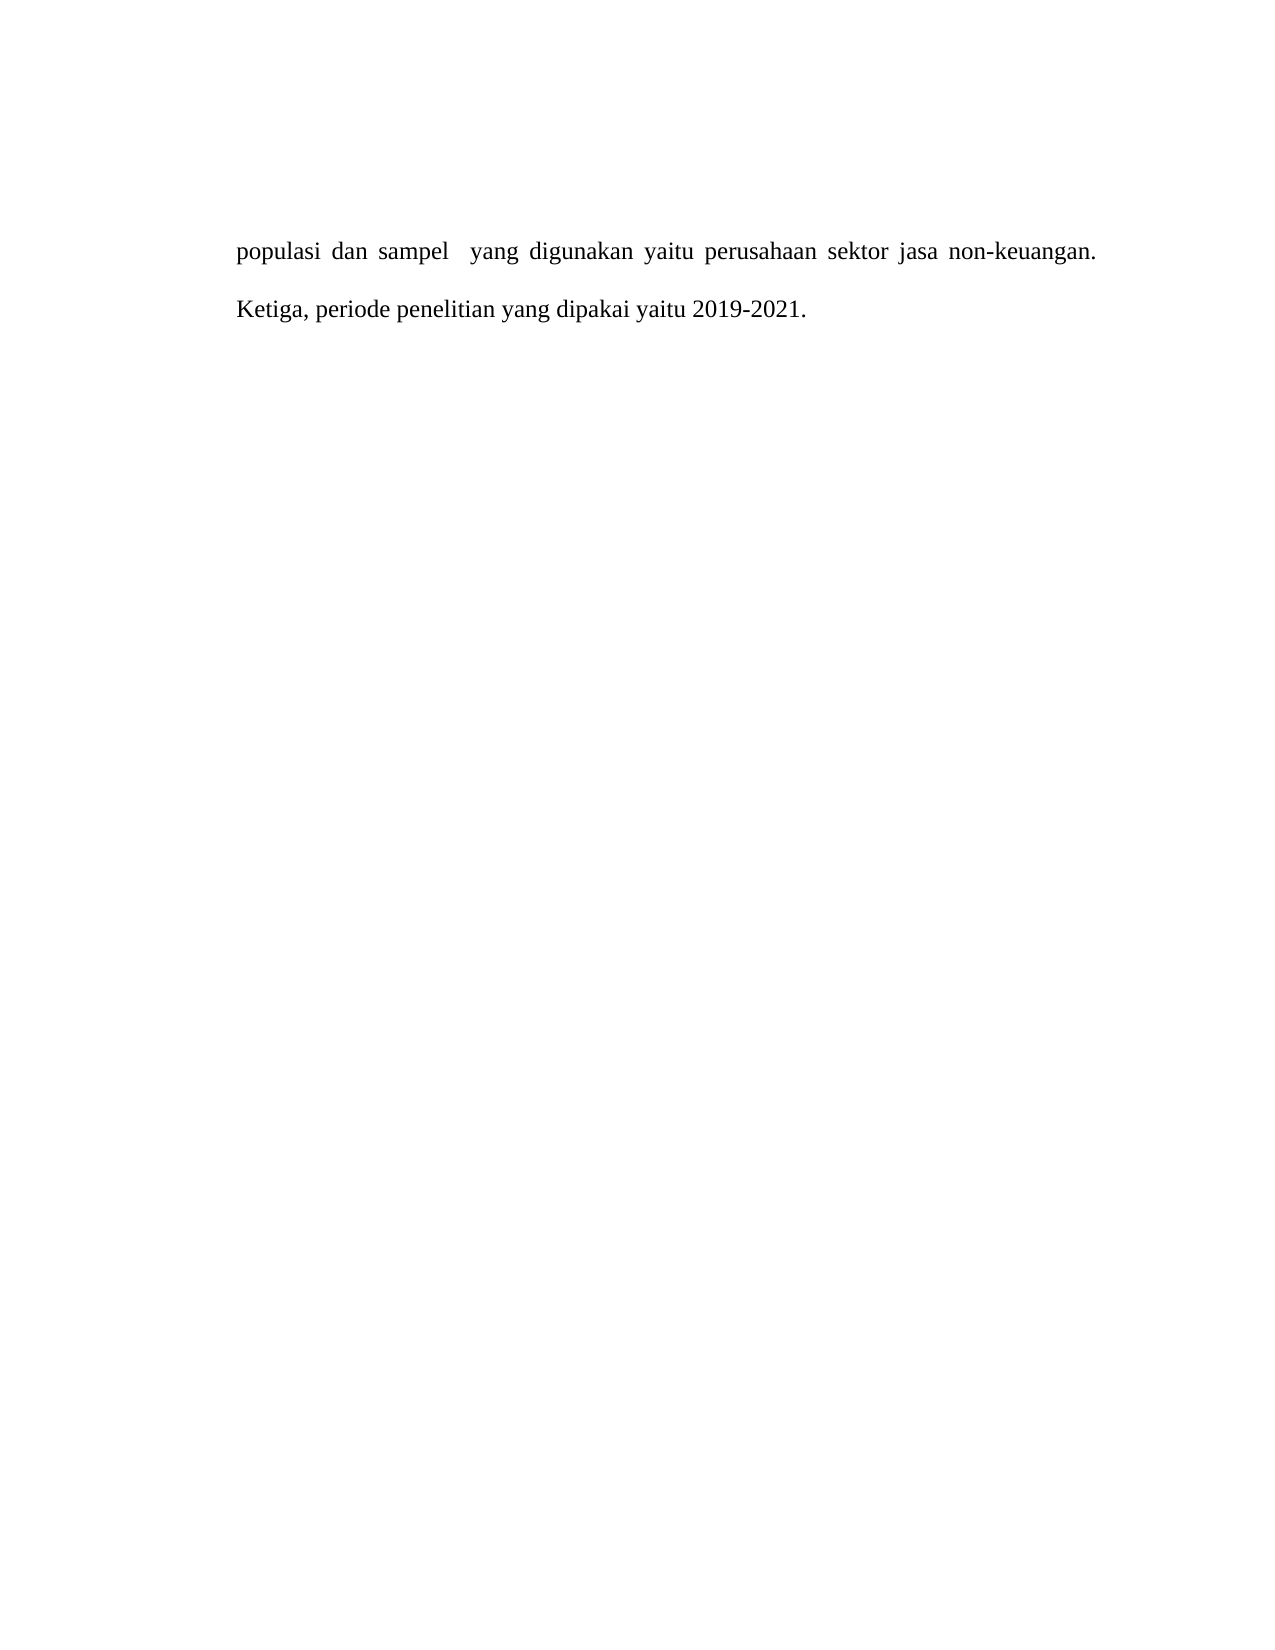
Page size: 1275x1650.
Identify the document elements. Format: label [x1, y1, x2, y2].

text [236, 236, 1098, 322]
